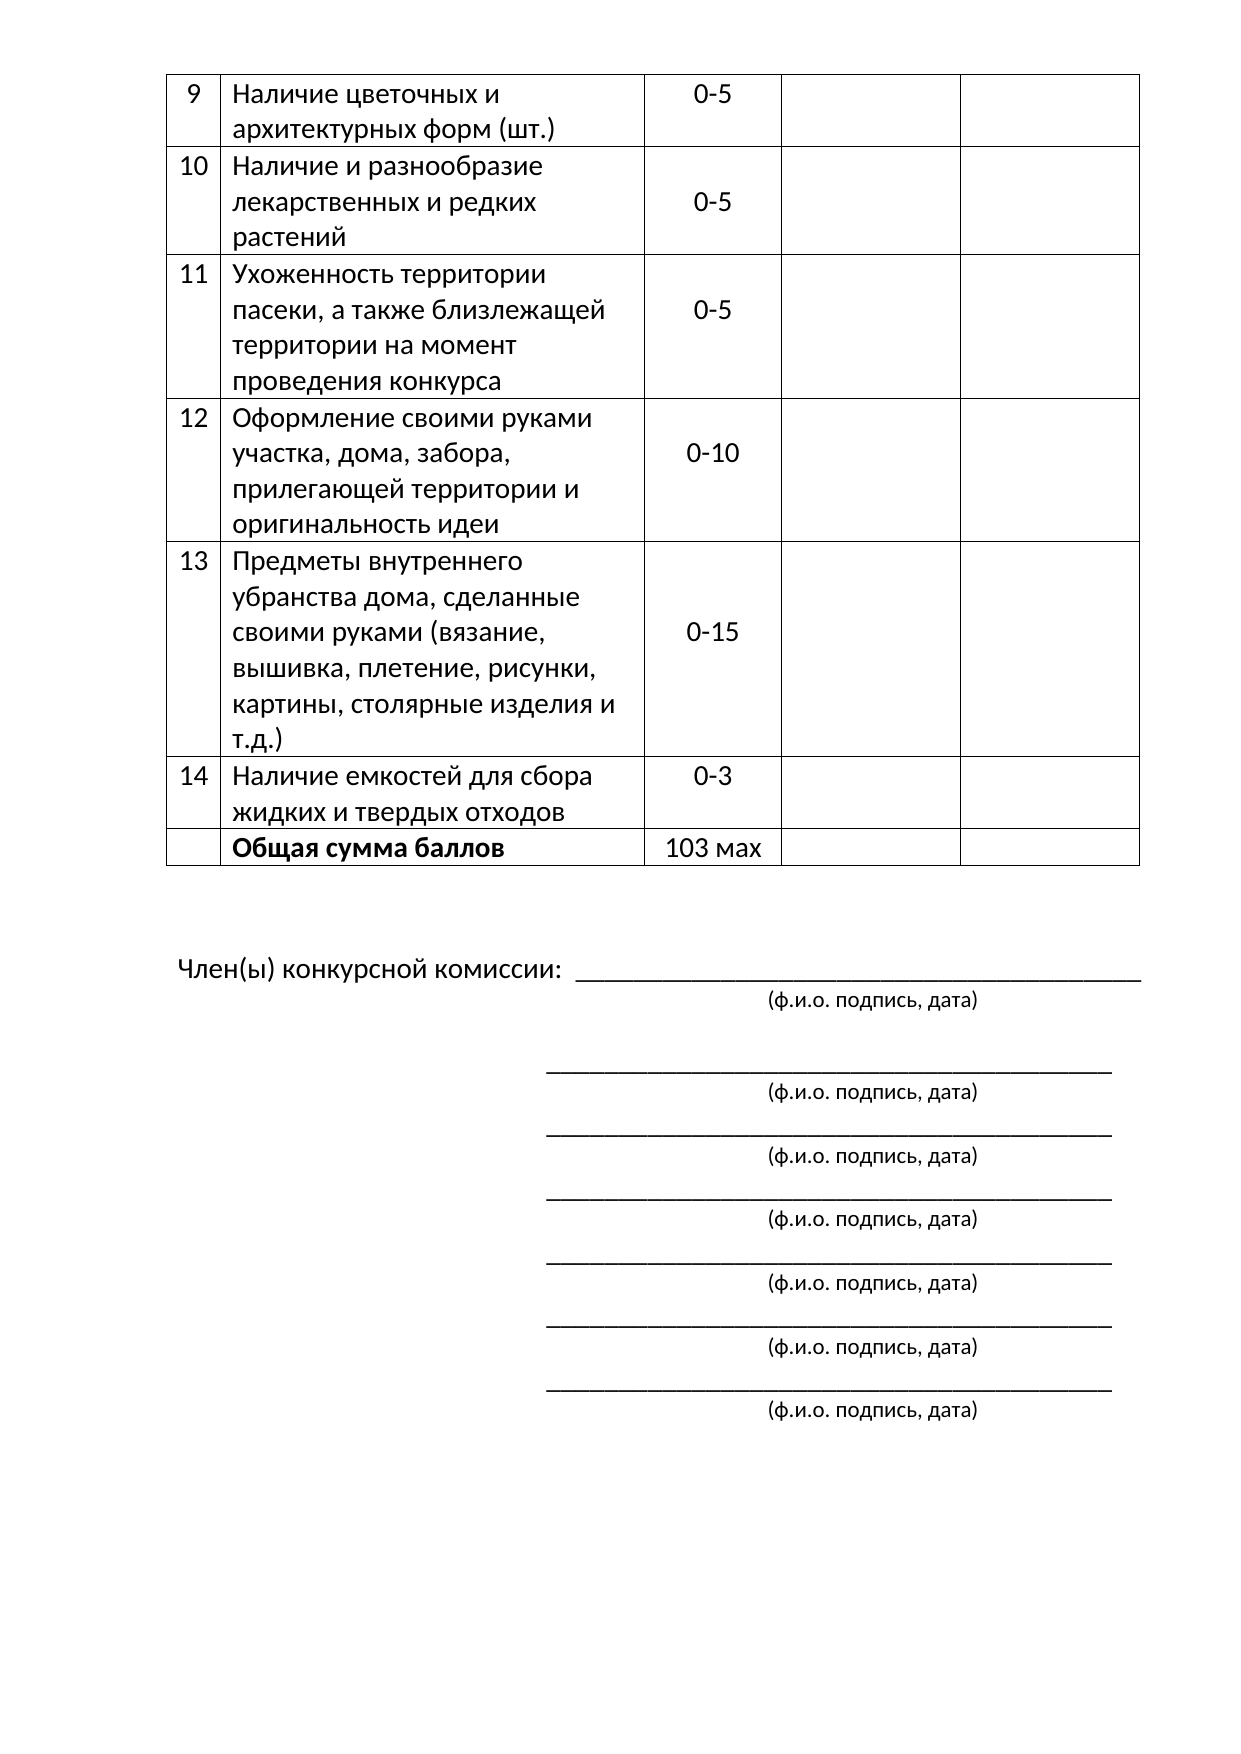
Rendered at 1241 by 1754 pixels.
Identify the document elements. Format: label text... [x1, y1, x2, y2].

table_cell 0-3 [645, 757, 781, 828]
table_cell [782, 542, 960, 756]
text (ф.и.о. подпись, дата) [177, 1332, 1152, 1360]
table_cell [961, 147, 1139, 254]
table_cell [961, 757, 1139, 828]
table_cell [782, 829, 960, 865]
table_cell 103 мах [645, 829, 781, 865]
table_cell Предметы внутреннего убранства дома, сделанные своими руками (вязание, вышивка, плетение, рисунки, картины, столярные изделия и т.д.) [221, 542, 644, 756]
table_cell 13 [167, 542, 220, 756]
text (ф.и.о. подпись, дата) [177, 1077, 1152, 1105]
text (ф.и.о. подпись, дата) [177, 1141, 1152, 1169]
text _______________________________________ [472, 1296, 1152, 1332]
table_cell 11 [167, 255, 220, 398]
text _______________________________________ [546, 1042, 1152, 1077]
table_cell [782, 75, 960, 146]
table_cell [961, 829, 1139, 865]
table_cell Оформление своими руками участка, дома, забора, прилегающей территории и оригинальность идеи [221, 399, 644, 541]
table_cell [961, 255, 1139, 398]
table_cell 10 [167, 147, 220, 254]
table_cell [782, 757, 960, 828]
text _______________________________________ [472, 1360, 1152, 1396]
table_cell 0-5 [645, 255, 781, 398]
table_cell [782, 255, 960, 398]
table_cell [782, 147, 960, 254]
text (ф.и.о. подпись, дата) [177, 986, 1152, 1014]
table_cell 0-5 [645, 75, 781, 146]
table_cell 14 [167, 757, 220, 828]
text _______________________________________ [472, 1233, 1152, 1268]
text _______________________________________ [472, 1169, 1152, 1204]
table_cell Общая сумма баллов [221, 829, 644, 865]
table_cell [961, 75, 1139, 146]
table_cell [961, 542, 1139, 756]
table_cell Наличие емкостей для сбора жидких и твердых отходов [221, 757, 644, 828]
table_cell 9 [167, 75, 220, 146]
table_cell 0-5 [645, 147, 781, 254]
table_cell 12 [167, 399, 220, 541]
table_cell 0-10 [645, 399, 781, 541]
table_cell [961, 399, 1139, 541]
text (ф.и.о. подпись, дата) [177, 1268, 1152, 1296]
text (ф.и.о. подпись, дата) [177, 1204, 1152, 1233]
table_cell [167, 829, 220, 865]
table_cell Ухоженность территории пасеки, а также близлежащей территории на момент проведения конкурса [221, 255, 644, 398]
table_cell Наличие и разнообразие лекарственных и редких растений [221, 147, 644, 254]
table_cell [782, 399, 960, 541]
text (ф.и.о. подпись, дата) [177, 1396, 1152, 1423]
table_cell 0-15 [645, 542, 781, 756]
text Член(ы) конкурсной комиссии: _______________________________________ [177, 950, 1152, 986]
text _______________________________________ [472, 1105, 1152, 1141]
table_cell Наличие цветочных и архитектурных форм (шт.) [221, 75, 644, 146]
